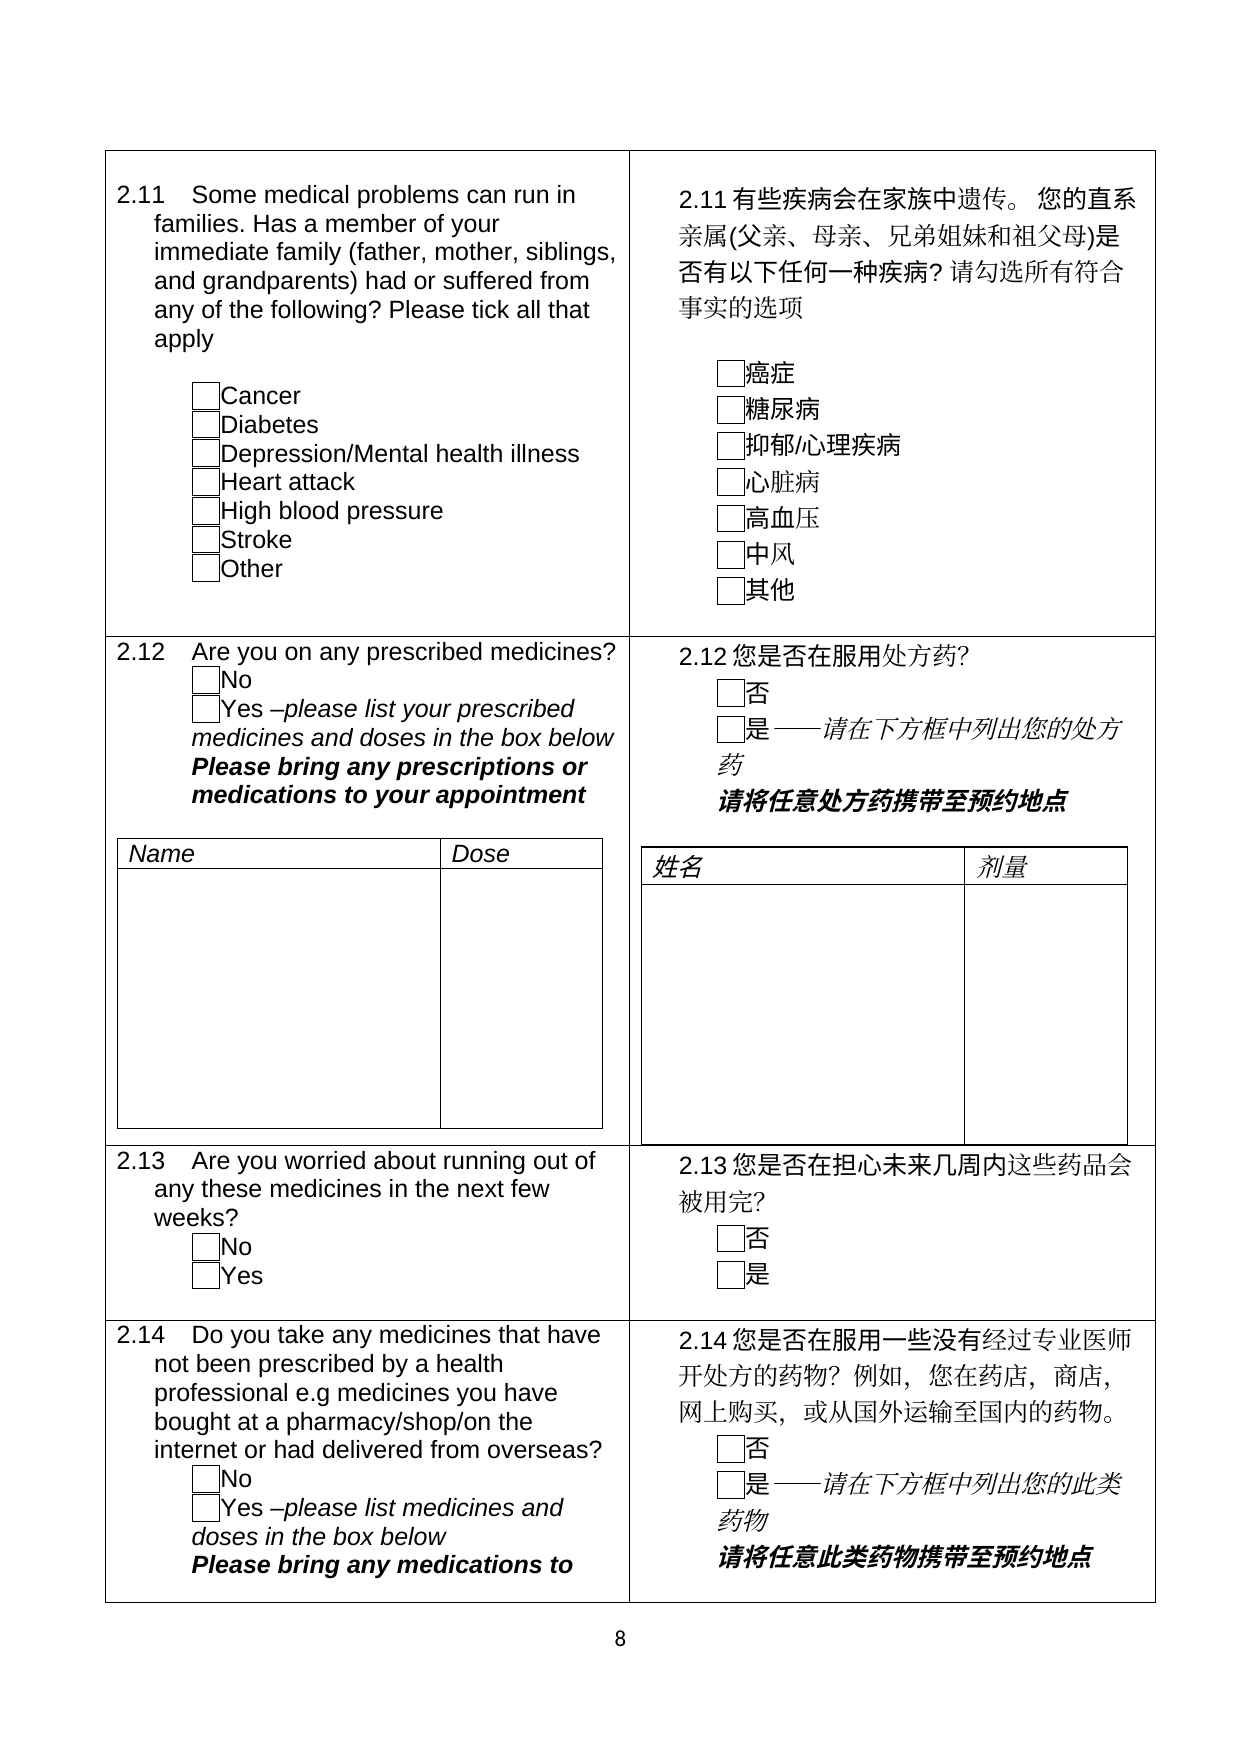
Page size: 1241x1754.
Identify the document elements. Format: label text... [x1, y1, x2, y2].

table_cell 2.13您是否在担心未来几周内这些药品会被用完？ 否 是 [630, 1146, 1155, 1319]
table_cell Some medical problems can run in families. Has a member of your immediate family (father, mother, siblings, and grandparents) had or suffered from any of the following? Please tick all that apply Cancer Diabetes Depression/Mental health illness Heart attack High blood pressure Stroke Other [106, 151, 629, 636]
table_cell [630, 1321, 1155, 1602]
table_cell Are you on any prescribed medicines? No Yes –please list your prescribed medicines and doses in the box below Please bring any prescriptions or medications to your appointment [106, 637, 629, 1145]
table_cell Are you worried about running out of any these medicines in the next few weeks? No Yes [106, 1146, 629, 1319]
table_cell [106, 1321, 629, 1602]
table_cell 2.11有些疾病会在家族中遗传。 您的直系亲属(父亲、母亲、兄弟姐妹和祖父母)是否有以下任何一种疾病? 请勾选所有符合事实的选项 癌症 糖尿病 抑郁/心理疾病 心脏病 高血压 中风 其他 [630, 151, 1155, 636]
table_cell 2.12您是否在服用处方药？ 否 是——请在下方框中列出您的处方药 请将任意处方药携带至预约地点 [630, 637, 1155, 1145]
